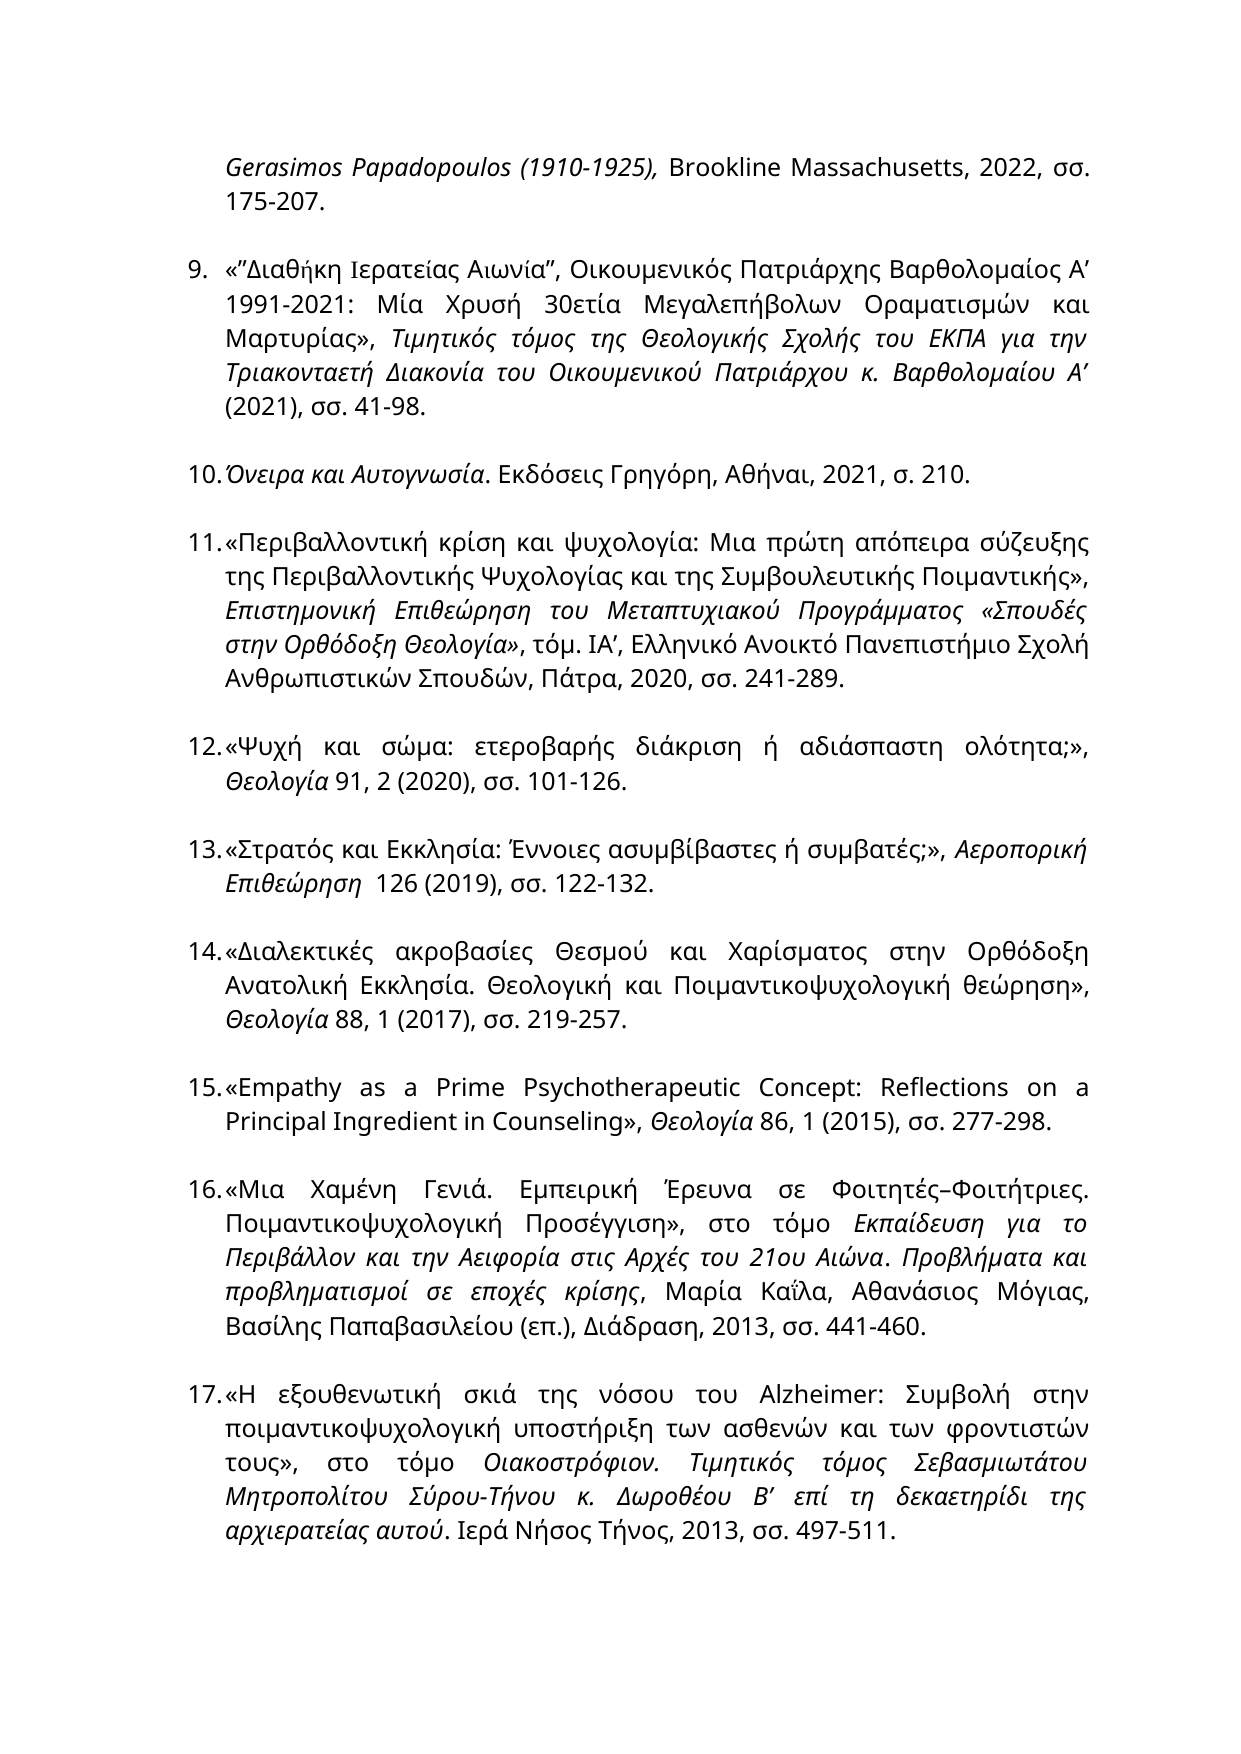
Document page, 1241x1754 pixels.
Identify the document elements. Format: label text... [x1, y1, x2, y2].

list «Η εξουθενωτική σκιά της νόσου του Αlzheimer: Συμβολή στην ποιμαντικοψυχολογική υποστήριξη των ασθενών και των φροντιστών τους», στο τόμο Οιακοστρόφιον. Τιμητικός τόμος Σεβασμιωτάτου Μητροπολίτου Σύρου-Τήνου κ. Δωροθέου Β’ επί τη δεκαετηρίδι της αρχιερατείας αυτού. Ιερά Νήσος Τήνος, 2013, σσ. 497-511. [187, 1376, 1090, 1547]
list «Περιβαλλοντική κρίση και ψυχολογία: Μια πρώτη απόπειρα σύζευξης της Περιβαλλοντικής Ψυχολογίας και της Συμβουλευτικής Ποιμαντικής», Επιστημονική Επιθεώρηση του Μεταπτυχιακού Προγράμματος «Σπουδές στην Ορθόδοξη Θεολογία», τόμ. ΙΑ’, Ελληνικό Ανοικτό Πανεπιστήμιο Σχολή Ανθρωπιστικών Σπουδών, Πάτρα, 2020, σσ. 241-289. [187, 525, 1090, 695]
list «”Διαθήκη Ιερατείας Αιωνία”, Οικουμενικός Πατριάρχης Βαρθολομαίος Α’ 1991-2021: Μία Χρυσή 30ετία Μεγαλεπήβολων Οραματισμών και Μαρτυρίας», Τιμητικός τόμος της Θεολογικής Σχολής του ΕΚΠΑ για την Τριακονταετή Διακονία του Οικουμενικού Πατριάρχου κ. Βαρθολομαίου Α’ (2021), σσ. 41-98. [187, 252, 1090, 422]
list «Διαλεκτικές ακροβασίες Θεσμού και Χαρίσματος στην Ορθόδοξη Ανατολική Εκκλησία. Θεολογική και Ποιμαντικοψυχολογική θεώρηση», Θεολογία 88, 1 (2017), σσ. 219-257. [187, 933, 1090, 1036]
list «Στρατός και Εκκλησία: Έννοιες ασυμβίβαστες ή συμβατές;», Αεροπορική Επιθεώρηση 126 (2019), σσ. 122-132. [187, 831, 1090, 899]
list «Empathy as a Prime Psychotherapeutic Concept: Reflections on a Principal Ingredient in Counseling», Θεολογία 86, 1 (2015), σσ. 277-298. [187, 1070, 1090, 1138]
list «Ψυχή και σώμα: ετεροβαρής διάκριση ή αδιάσπαστη ολότητα;», Θεολογία 91, 2 (2020), σσ. 101-126. [187, 729, 1090, 797]
list Όνειρα και Αυτογνωσία. Εκδόσεις Γρηγόρη, Αθήναι, 2021, σ. 210. [187, 457, 1090, 491]
list «Μια Χαμένη Γενιά. Εμπειρική Έρευνα σε Φοιτητές–Φοιτήτριες. Ποιμαντικοψυχολογική Προσέγγιση», στο τόμο Εκπαίδευση για το Περιβάλλον και την Αειφορία στις Αρχές του 21ου Αιώνα. Προβλήματα και προβληματισμοί σε εποχές κρίσης, Μαρία Καΐλα, Αθανάσιος Μόγιας, Βασίλης Παπαβασιλείου (επ.), Διάδραση, 2013, σσ. 441-460. [187, 1172, 1090, 1342]
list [187, 150, 1090, 218]
